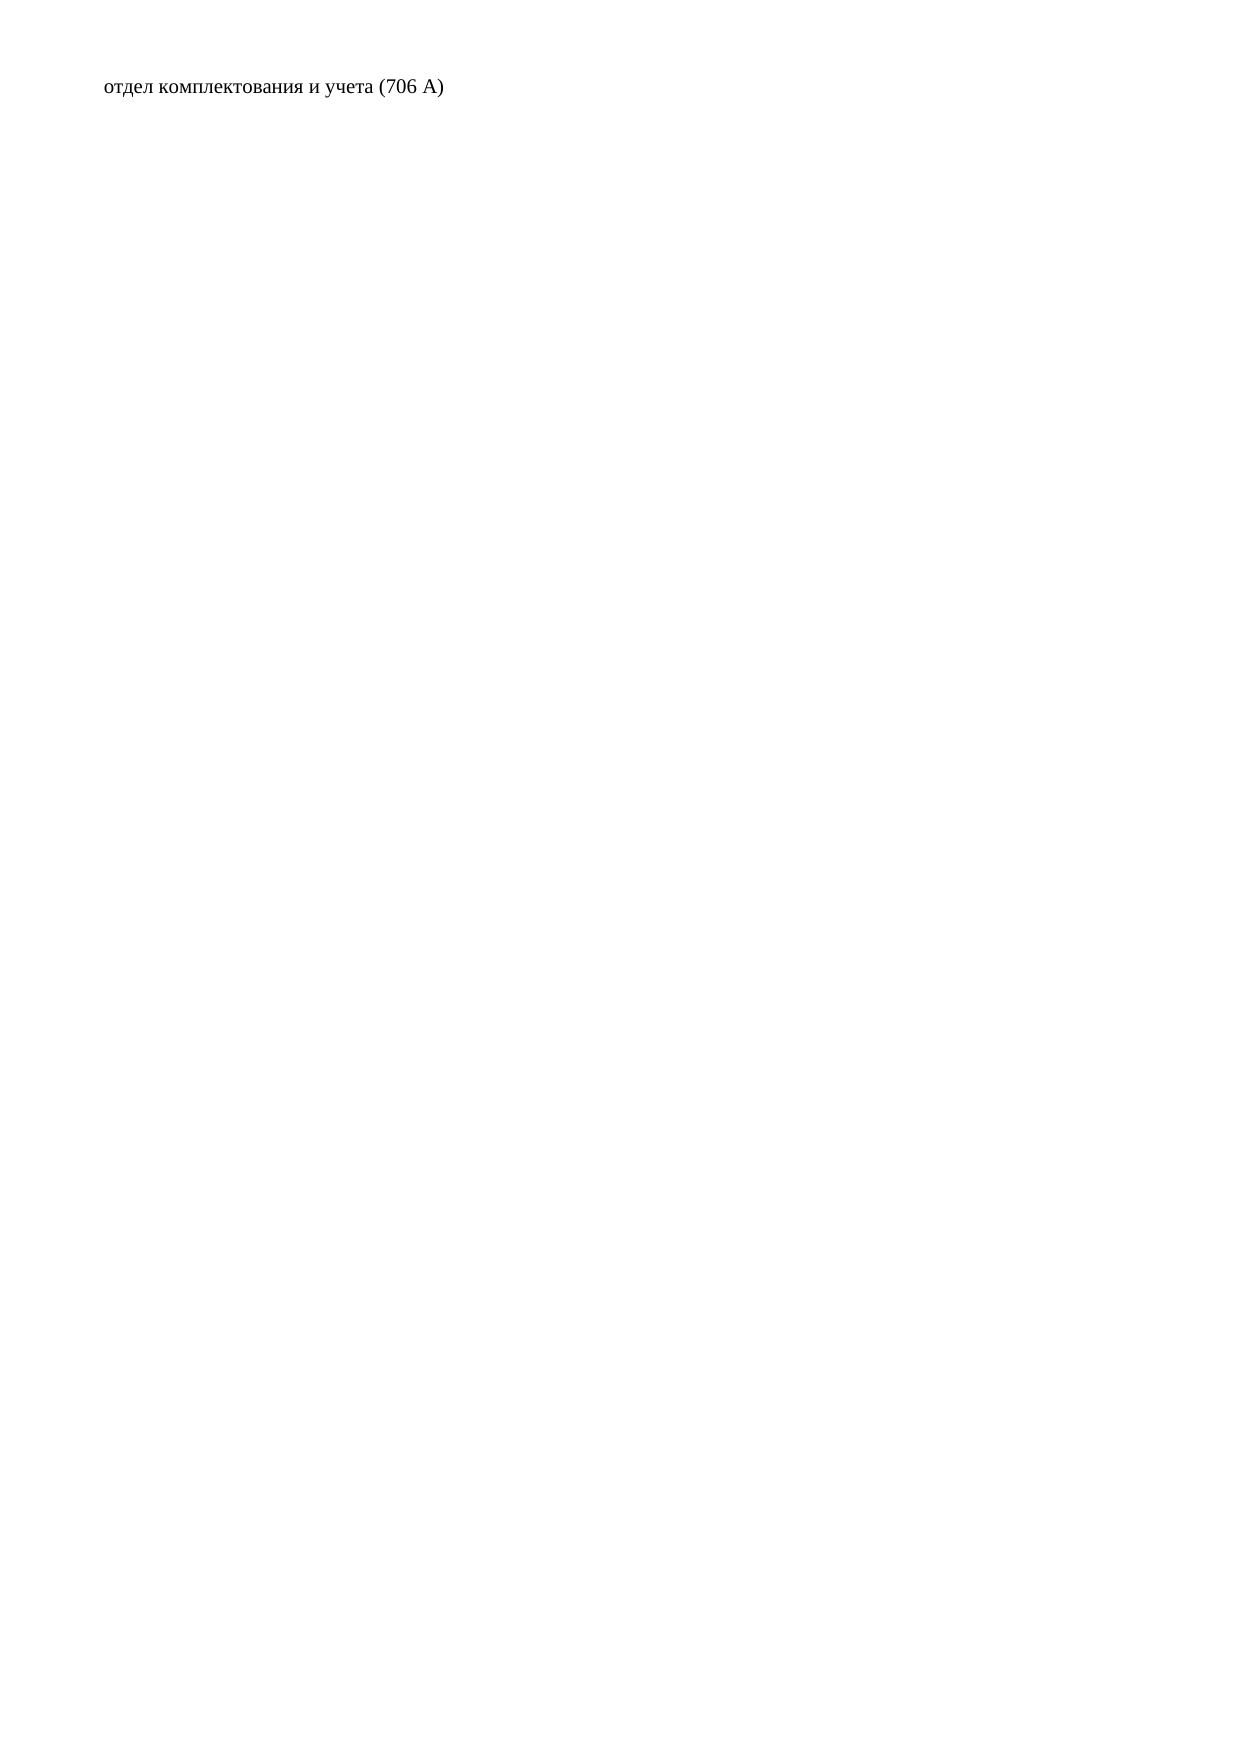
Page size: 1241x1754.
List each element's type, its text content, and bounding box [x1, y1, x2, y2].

text отдел комплектования и учета (706 А) [103, 74, 1152, 98]
